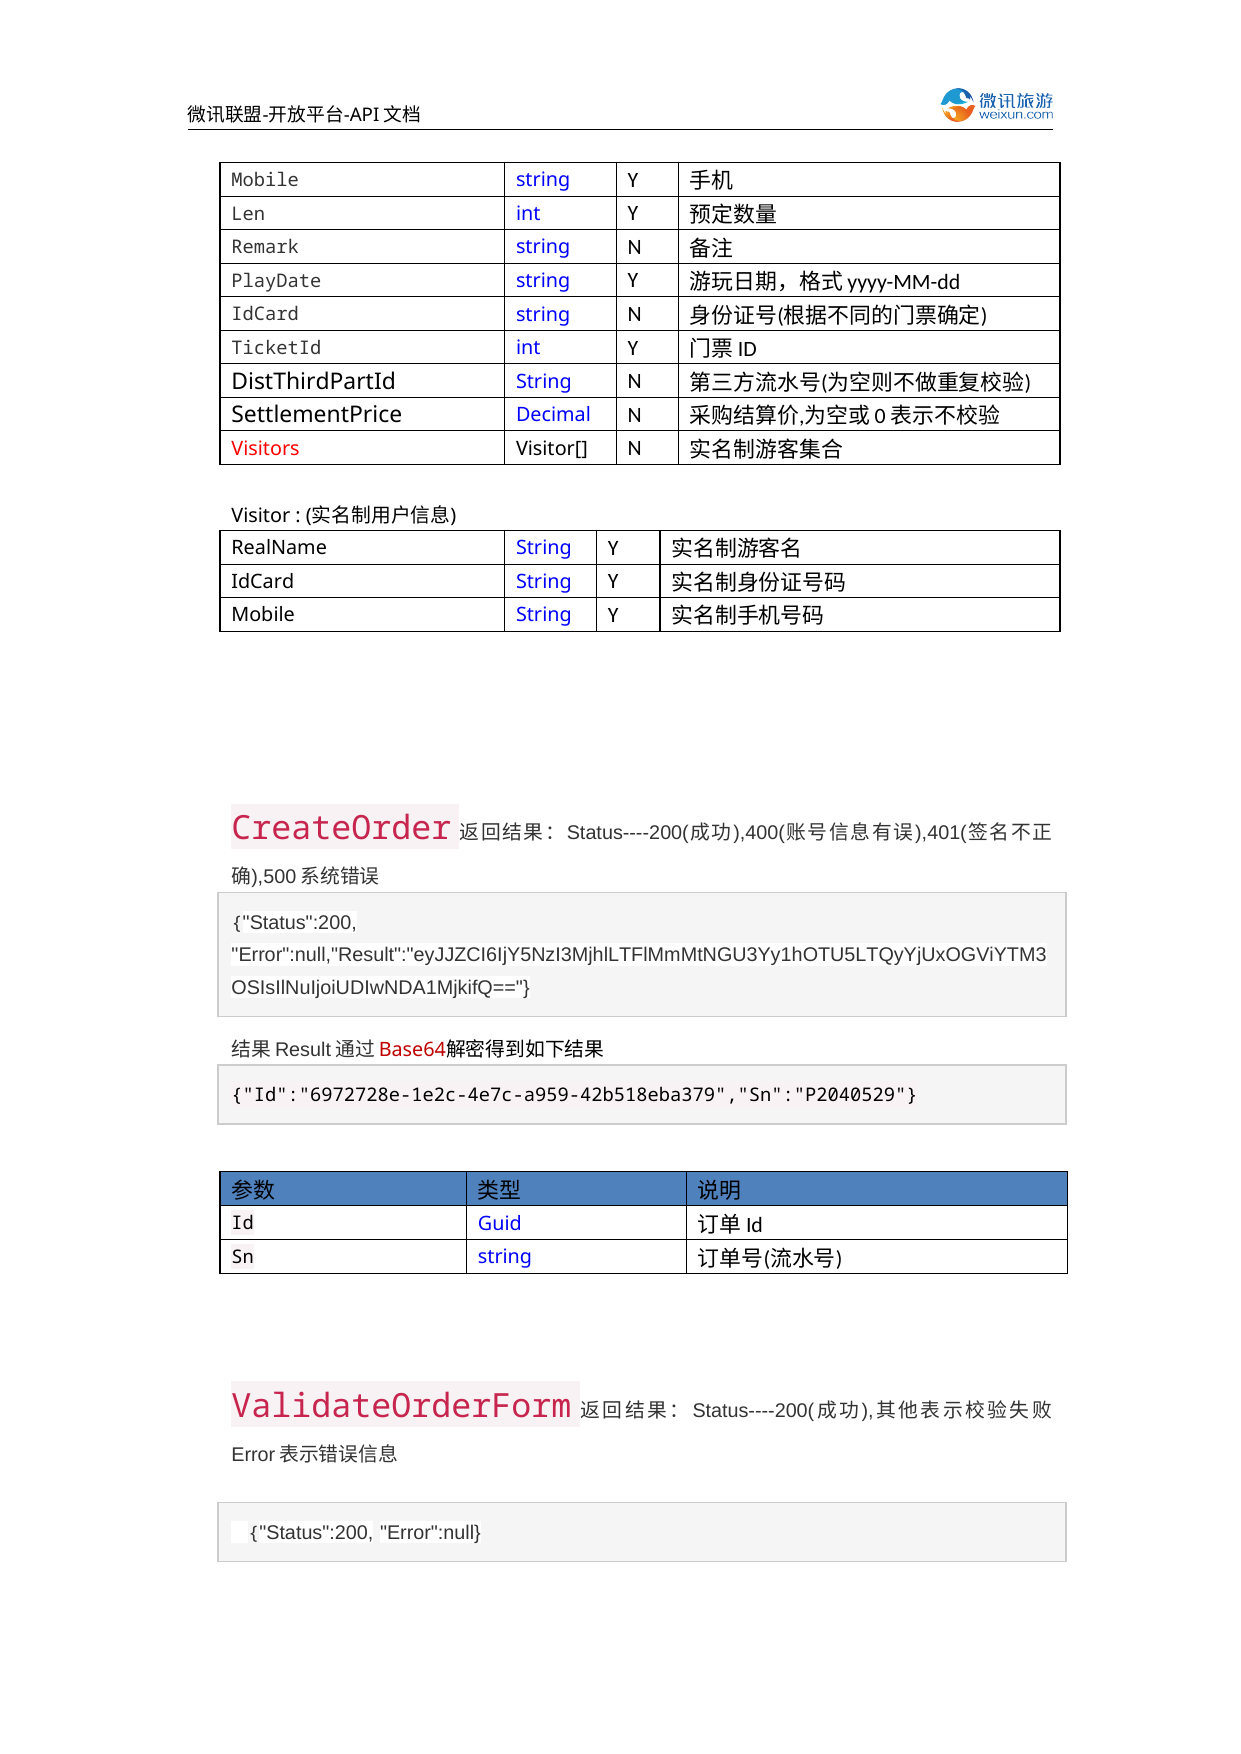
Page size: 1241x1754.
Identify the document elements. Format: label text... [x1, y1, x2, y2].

table_cell Y [617, 331, 678, 363]
table_cell 手机 [679, 163, 1059, 196]
table_cell string [505, 163, 616, 196]
table_header 参数 [221, 1172, 466, 1205]
table_cell String [505, 565, 596, 597]
text {"Status":200, "Error":null,"Result":"eyJJZCI6IjY5NzI3MjhlLTFlMmMtNGU3Yy1hOTU5LTQyYjUxOGViYTM3OSIsIlNuIjoiUDIwNDA1MjkifQ=="} [219, 893, 1065, 1016]
table_cell 预定数量 [679, 197, 1059, 229]
table_cell N [617, 398, 678, 430]
picture [939, 88, 1053, 122]
table_cell string [505, 264, 616, 296]
table_cell int [505, 197, 616, 229]
table_cell 备注 [679, 230, 1059, 263]
table_cell Mobile [221, 598, 504, 631]
table_cell Sn [221, 1240, 466, 1273]
table_cell Len [221, 197, 504, 229]
table_cell Guid [467, 1206, 686, 1239]
table_cell string [467, 1240, 686, 1273]
table_cell Visitor[] [505, 431, 616, 464]
table_cell Y [597, 565, 659, 597]
table_cell Y [597, 598, 659, 631]
table_cell 实名制游客集合 [679, 431, 1059, 464]
table_cell Y [617, 264, 678, 296]
table_header 类型 [467, 1172, 686, 1205]
table_cell int [505, 331, 616, 363]
list 结果Result通过Base64解密得到如下结果 [231, 1031, 1053, 1064]
text {"Status":200, "Error":null} [219, 1503, 1065, 1561]
table_cell 采购结算价,为空或0 表示不校验 [679, 398, 1059, 430]
table_cell Id [221, 1206, 466, 1239]
table_cell Decimal [505, 398, 616, 430]
table_cell Mobile [221, 163, 504, 196]
list ValidateOrderForm返回结果：Status----200(成功),其他表示校验失败Error表示错误信息 [231, 1372, 1053, 1469]
table_cell N [617, 431, 678, 464]
table_header 说明 [687, 1172, 1067, 1205]
table_cell N [617, 230, 678, 263]
table_cell 身份证号(根据不同的门票确定) [679, 297, 1059, 330]
table_cell 订单号(流水号) [687, 1240, 1067, 1273]
table_cell String [505, 598, 596, 631]
table_cell IdCard [221, 297, 504, 330]
table_cell 游玩日期，格式yyyy-MM-dd [679, 264, 1059, 296]
table_cell 实名制手机号码 [661, 598, 1059, 631]
table_cell Visitors [221, 431, 504, 464]
table_cell TicketId [221, 331, 504, 363]
table_cell Remark [221, 230, 504, 263]
table_cell Y [617, 197, 678, 229]
table_cell 实名制身份证号码 [661, 565, 1059, 597]
table_header RealName [221, 531, 504, 563]
table_cell String [505, 364, 616, 397]
table_cell PlayDate [221, 264, 504, 296]
table_header 实名制游客名 [661, 531, 1059, 563]
table_header String [505, 531, 596, 563]
list Visitor : (实名制用户信息) [231, 497, 1053, 530]
text {"Id":"6972728e-1e2c-4e7c-a959-42b518eba379","Sn":"P2040529"} [219, 1066, 1065, 1123]
table_cell Y [617, 163, 678, 196]
table_cell 门票ID [679, 331, 1059, 363]
table_cell N [617, 297, 678, 330]
list CreateOrder返回结果：Status----200(成功),400(账号信息有误),401(签名不正确),500系统错误 [231, 794, 1053, 892]
table_cell N [617, 364, 678, 397]
table_cell DistThirdPartId [221, 364, 504, 397]
table_cell string [505, 297, 616, 330]
table_cell 第三方流水号(为空则不做重复校验) [679, 364, 1059, 397]
table_cell SettlementPrice [221, 398, 504, 430]
table_cell string [505, 230, 616, 263]
table_cell 订单Id [687, 1206, 1067, 1239]
table_cell IdCard [221, 565, 504, 597]
table_header Y [597, 531, 659, 563]
